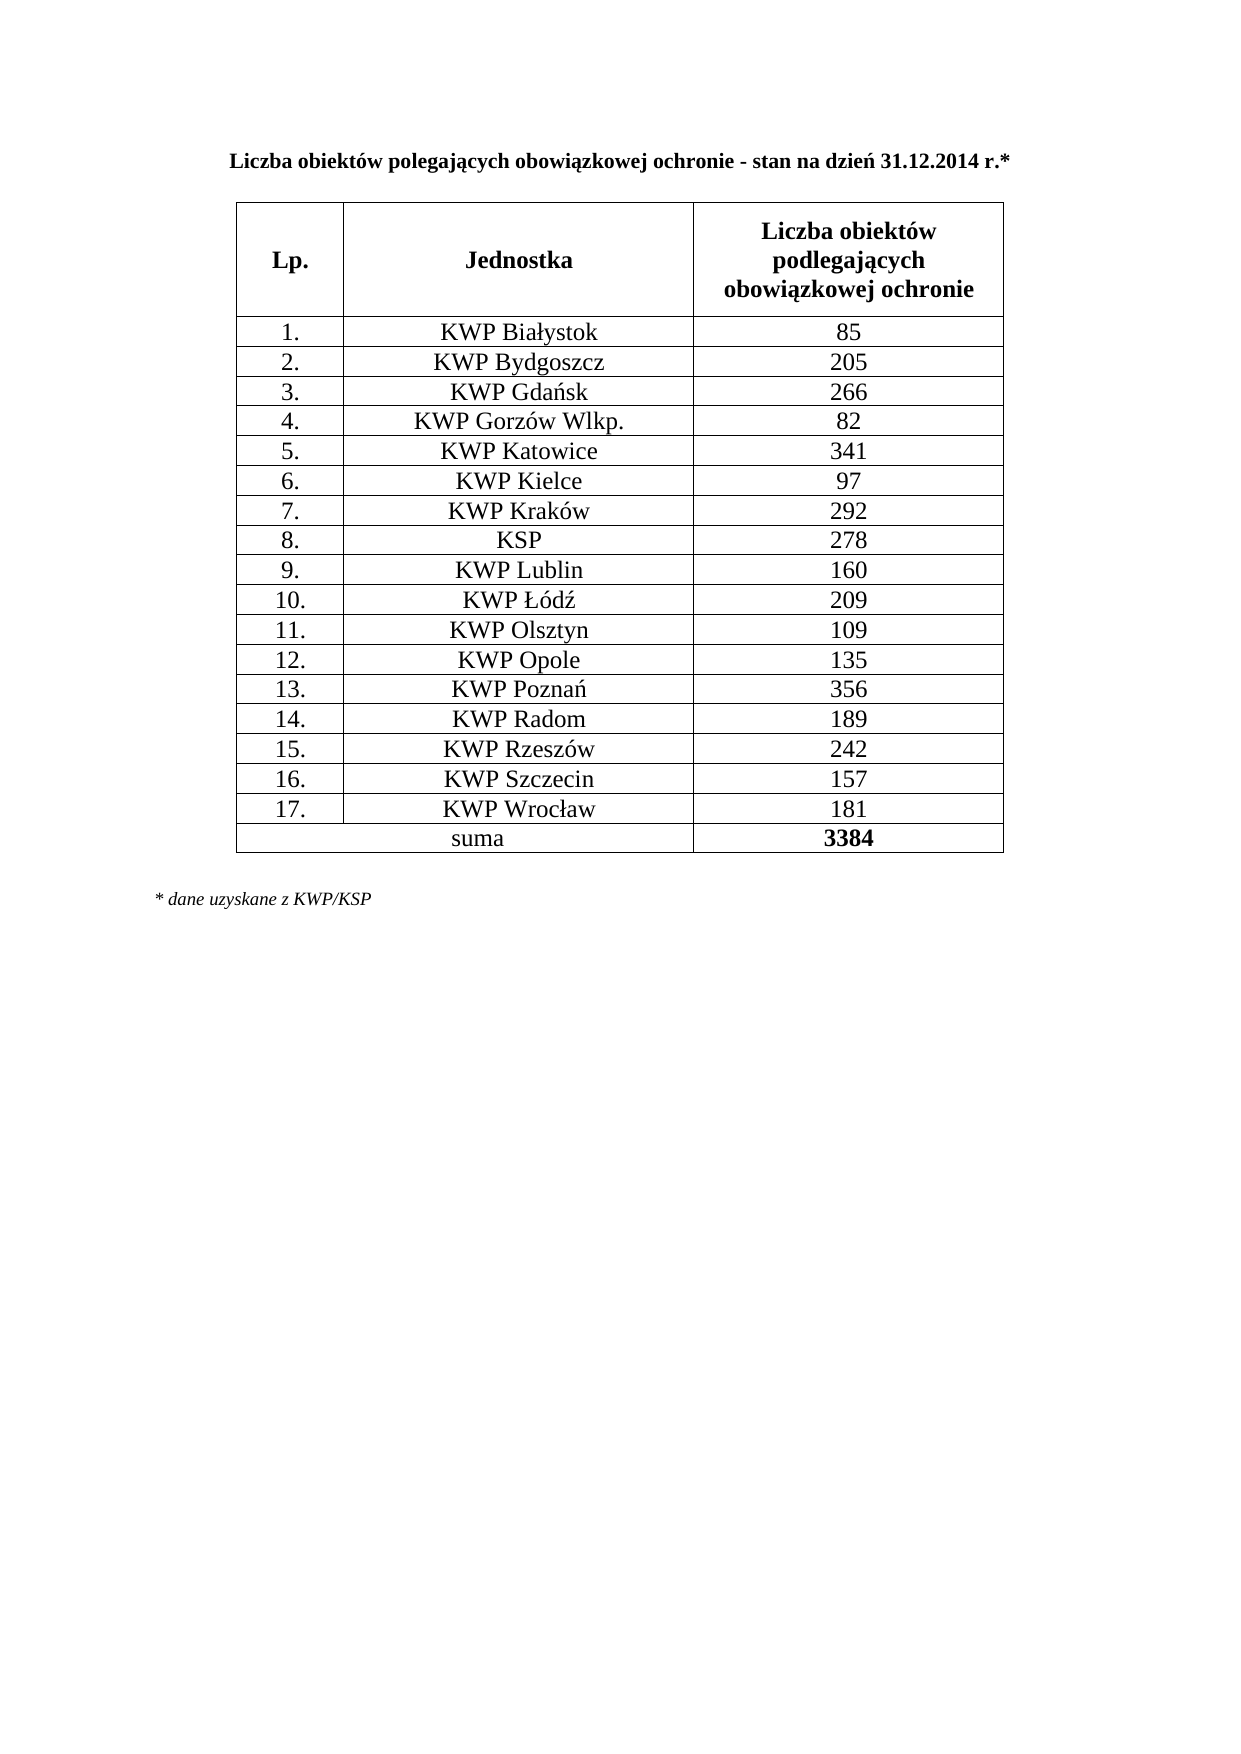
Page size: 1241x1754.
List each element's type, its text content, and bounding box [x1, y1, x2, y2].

table_cell 278 [694, 526, 1003, 554]
table_cell 109 [694, 615, 1003, 644]
table_cell KWP Poznań [344, 675, 693, 703]
table_cell KWP Gdańsk [344, 377, 693, 405]
table_cell 97 [694, 466, 1003, 495]
table_cell KWP Bydgoszcz [344, 347, 693, 376]
table_cell 11. [237, 615, 343, 644]
table_cell KWP Szczecin [344, 764, 693, 793]
table_cell KWP Gorzów Wlkp. [344, 406, 693, 435]
table_cell 242 [694, 734, 1003, 763]
table_cell KWP Rzeszów [344, 734, 693, 763]
table_cell 189 [694, 704, 1003, 733]
table_cell 205 [694, 347, 1003, 376]
table_cell KWP Kraków [344, 496, 693, 524]
table_cell 209 [694, 585, 1003, 614]
table_cell 160 [694, 555, 1003, 584]
table_cell 2. [237, 347, 343, 376]
table_cell 17. [237, 794, 343, 822]
table_cell 7. [237, 496, 343, 524]
table_cell 341 [694, 436, 1003, 465]
table_cell 15. [237, 734, 343, 763]
table_header Lp. [237, 203, 343, 316]
table_header Jednostka [344, 203, 693, 316]
table_cell KWP Radom [344, 704, 693, 733]
table_cell 292 [694, 496, 1003, 524]
table_cell suma [237, 824, 693, 852]
table_cell KWP Opole [344, 645, 693, 673]
table_cell 10. [237, 585, 343, 614]
table_cell 8. [237, 526, 343, 554]
text * dane uzyskane z KWP/KSP [148, 882, 1093, 911]
table_cell 3384 [694, 824, 1003, 852]
table_cell 135 [694, 645, 1003, 673]
table_cell KWP Katowice [344, 436, 693, 465]
table_cell KWP Olsztyn [344, 615, 693, 644]
table_cell KWP Wrocław [344, 794, 693, 822]
table_cell KWP Białystok [344, 317, 693, 346]
table_cell KWP Łódź [344, 585, 693, 614]
table_cell 5. [237, 436, 343, 465]
table_cell 9. [237, 555, 343, 584]
table_cell 1. [237, 317, 343, 346]
table_cell 13. [237, 675, 343, 703]
table_cell KSP [344, 526, 693, 554]
table_cell 4. [237, 406, 343, 435]
table_cell 3. [237, 377, 343, 405]
table_cell 16. [237, 764, 343, 793]
table_header Liczba obiektów podlegających obowiązkowej ochronie [694, 203, 1003, 316]
text Liczba obiektów polegających obowiązkowej ochronie - stan na dzień 31.12.2014 r.* [148, 148, 1093, 173]
table_cell 181 [694, 794, 1003, 822]
table_cell KWP Kielce [344, 466, 693, 495]
table_cell 157 [694, 764, 1003, 793]
table_cell KWP Lublin [344, 555, 693, 584]
table_cell 356 [694, 675, 1003, 703]
table_cell 82 [694, 406, 1003, 435]
table_cell 12. [237, 645, 343, 673]
table_cell 14. [237, 704, 343, 733]
table_cell 6. [237, 466, 343, 495]
table_cell 85 [694, 317, 1003, 346]
table_cell 266 [694, 377, 1003, 405]
